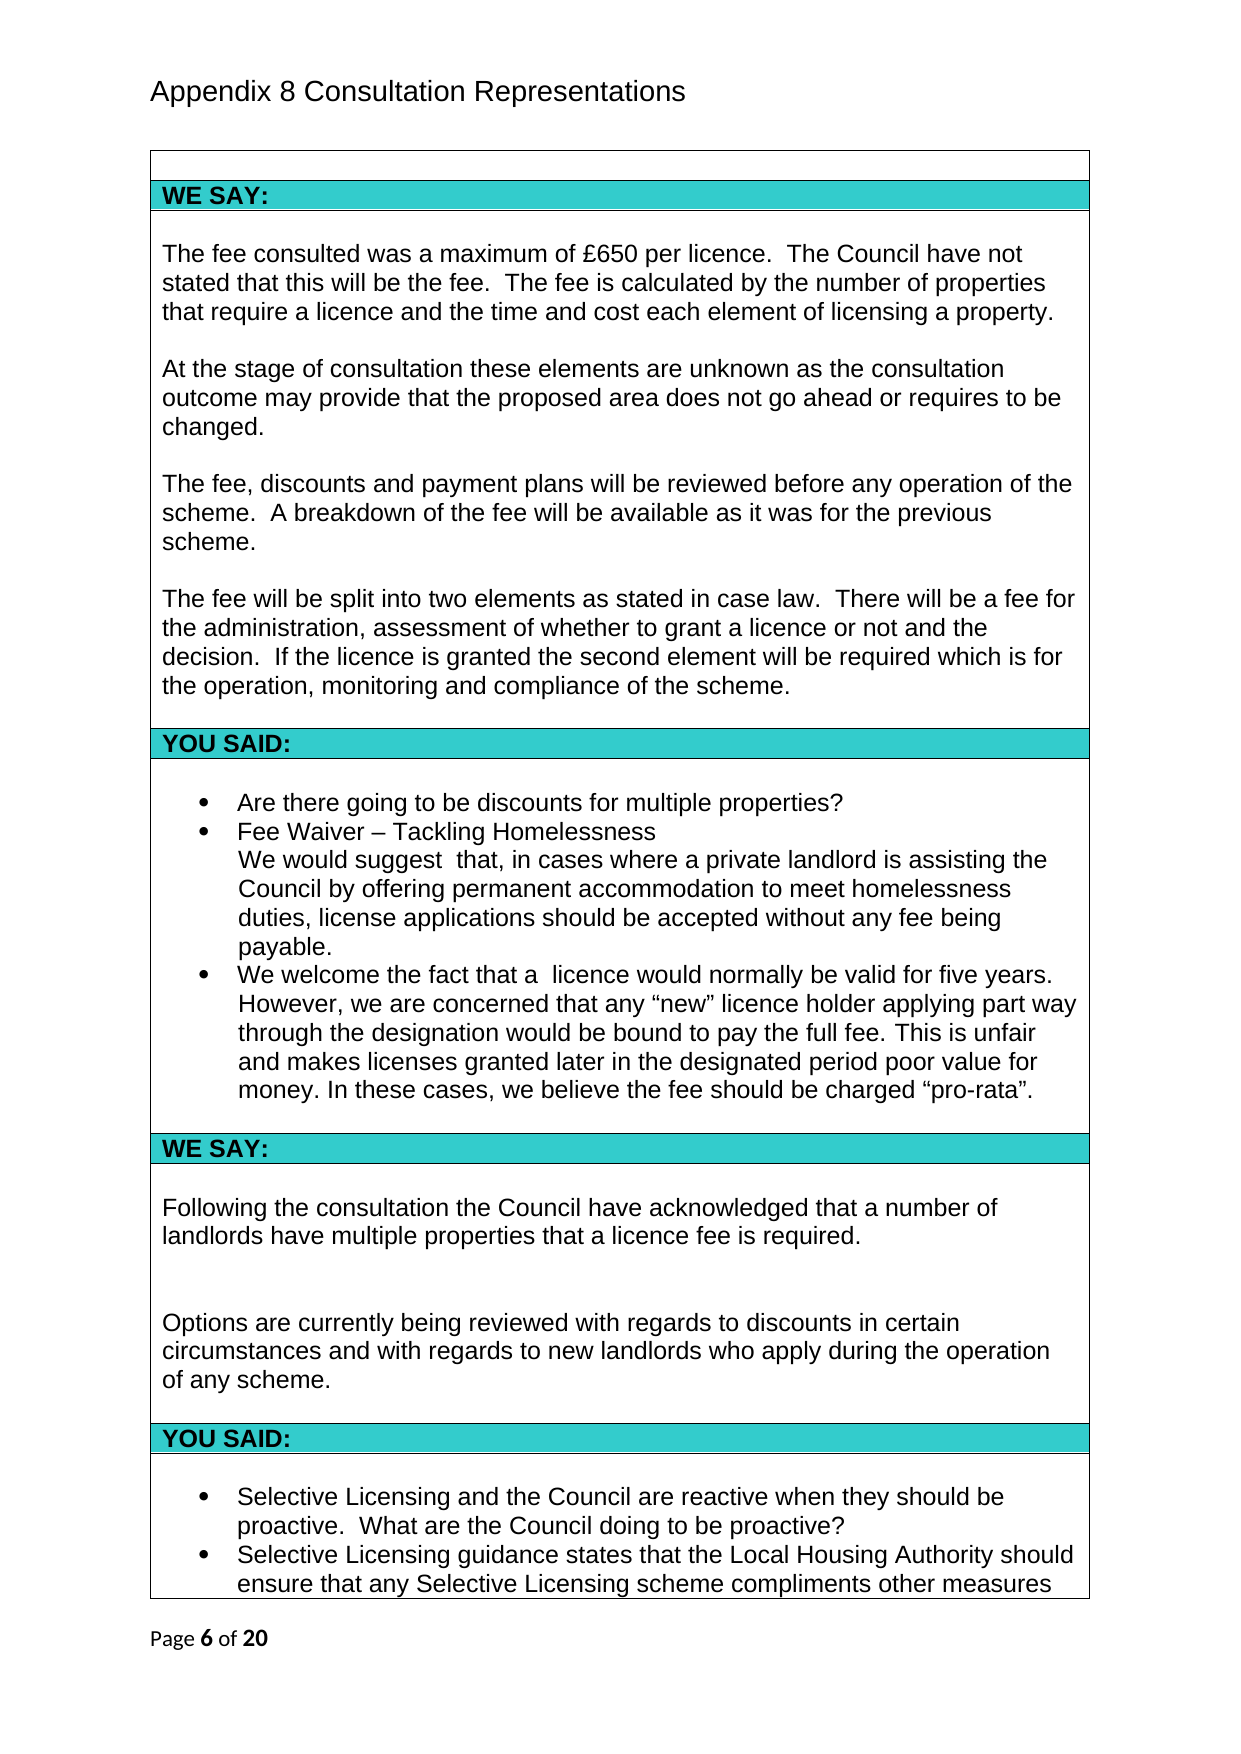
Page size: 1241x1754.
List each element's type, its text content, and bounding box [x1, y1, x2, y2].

table_cell WE SAY: [151, 181, 1089, 209]
table_cell YOU SAID: [151, 729, 1089, 758]
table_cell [151, 151, 1089, 180]
table_cell Are there going to be discounts for multiple properties? Fee Waiver – Tackling Homelessness We would suggest that, in cases where a private landlord is assisting the Council by offering permanent accommodation to meet homelessness duties, license applications should be accepted without any fee being payable. We welcome the fact that a licence would normally be valid for five years. However, we are concerned that any “new” licence holder applying part way through the designation would be bound to pay the full fee. This is unfair and makes licenses granted later in the designated period poor value for money. In these cases, we believe the fee should be charged “pro-rata”. [151, 759, 1089, 1133]
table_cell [151, 1454, 1089, 1597]
table_cell WE SAY: [151, 1134, 1089, 1163]
table_cell Following the consultation the Council have acknowledged that a number of landlords have multiple properties that a licence fee is required. Options are currently being reviewed with regards to discounts in certain circumstances and with regards to new landlords who apply during the operation of any scheme. [151, 1164, 1089, 1423]
table_cell The fee consulted was a maximum of £650 per licence. The Council have not stated that this will be the fee. The fee is calculated by the number of properties that require a licence and the time and cost each element of licensing a property. At the stage of consultation these elements are unknown as the consultation outcome may provide that the proposed area does not go ahead or requires to be changed. The fee, discounts and payment plans will be reviewed before any operation of the scheme. A breakdown of the fee will be available as it was for the previous scheme. The fee will be split into two elements as stated in case law. There will be a fee for the administration, assessment of whether to grant a licence or not and the decision. If the licence is granted the second element will be required which is for the operation, monitoring and compliance of the scheme. [151, 211, 1089, 728]
table_cell YOU SAID: [151, 1424, 1089, 1452]
